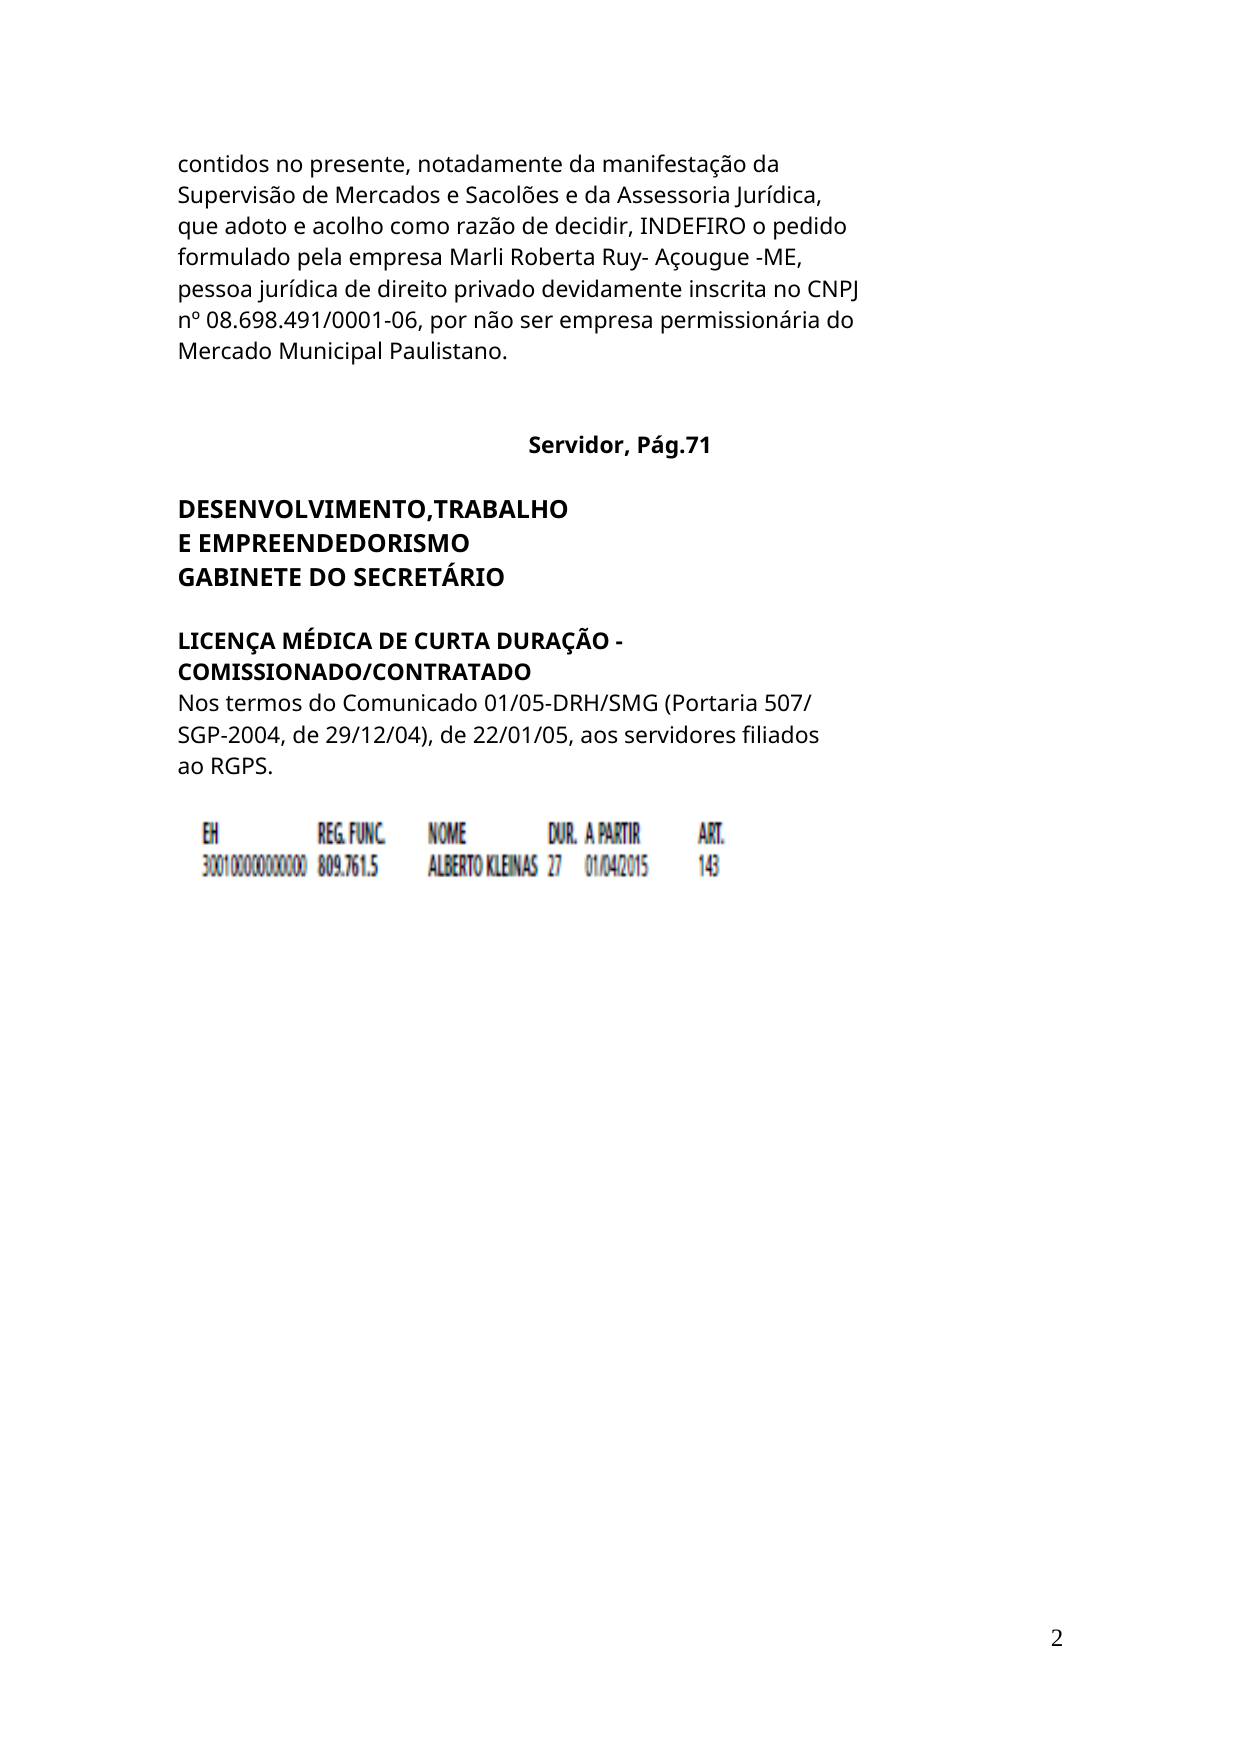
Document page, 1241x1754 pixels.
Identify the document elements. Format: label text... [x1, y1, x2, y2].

text Servidor, Pág.71 [177, 429, 1063, 460]
text nº 08.698.491/0001-06, por não ser empresa permissionária do [177, 304, 1063, 335]
text COMISSIONADO/CONTRATADO [177, 656, 1063, 687]
text LICENÇA MÉDICA DE CURTA DURAÇÃO - [177, 625, 1063, 656]
text pessoa jurídica de direito privado devidamente inscrita no CNPJ [177, 273, 1063, 304]
text contidos no presente, notadamente da manifestação da [177, 148, 1063, 179]
text que adoto e acolho como razão de decidir, INDEFIRO o pedido [177, 210, 1063, 241]
text Nos termos do Comunicado 01/05-DRH/SMG (Portaria 507/ [177, 687, 1063, 718]
text Mercado Municipal Paulistano. [177, 335, 1063, 366]
text E EMPREENDEDORISMO [177, 525, 1063, 559]
text Supervisão de Mercados e Sacolões e da Assessoria Jurídica, [177, 179, 1063, 210]
text GABINETE DO SECRETÁRIO [177, 559, 1063, 593]
text SGP-2004, de 29/12/04), de 22/01/05, aos servidores filiados [177, 718, 1063, 750]
text DESENVOLVIMENTO,TRABALHO [177, 491, 1063, 525]
text formulado pela empresa Marli Roberta Ruy- Açougue -ME, [177, 241, 1063, 273]
text ao RGPS. [177, 750, 1063, 781]
